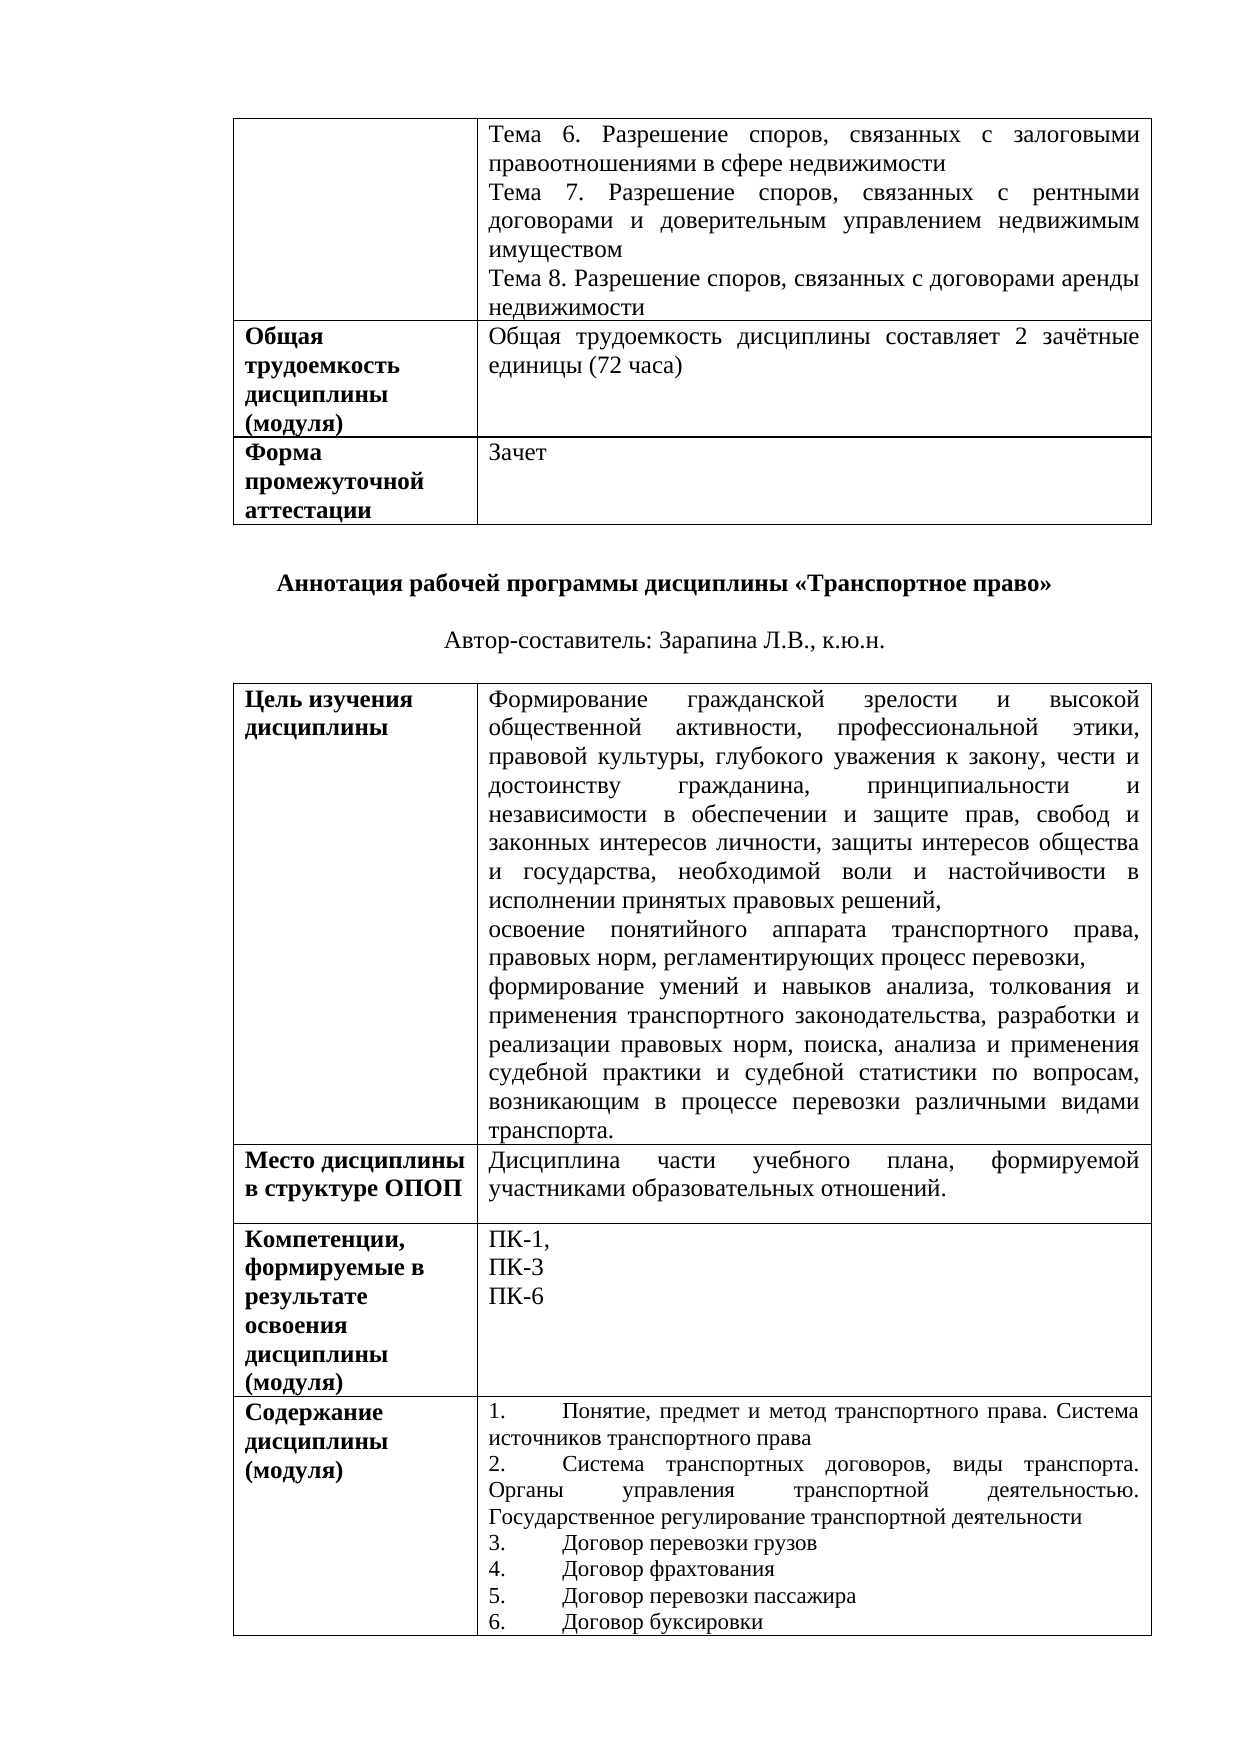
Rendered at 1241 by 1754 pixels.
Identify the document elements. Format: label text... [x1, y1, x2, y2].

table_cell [234, 119, 477, 320]
table_header Цель изучения дисциплины [234, 684, 477, 1144]
table_cell Место дисциплины в структуре ОПОП [234, 1145, 477, 1223]
table_cell ПК-1, ПК-3 ПК-6 [478, 1224, 1151, 1396]
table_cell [478, 119, 1151, 320]
table_cell Дисциплина части учебного плана, формируемой участниками образовательных отношений. [478, 1145, 1151, 1223]
text Аннотация рабочей программы дисциплины «Транспортное право» [177, 568, 1152, 596]
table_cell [478, 1397, 1151, 1634]
table_cell Форма промежуточной аттестации [234, 438, 477, 524]
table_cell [234, 1397, 477, 1634]
table_cell Компетенции, формируемые в результате освоения дисциплины (модуля) [234, 1224, 477, 1396]
table_cell Зачет [478, 438, 1151, 524]
table_cell Общая трудоемкость дисциплины (модуля) [234, 321, 477, 436]
table_header Формирование гражданской зрелости и высокой общественной активности, профессиональной этики, правовой культуры, глубокого уважения к закону, чести и достоинству гражданина, принципиальности и независимости в обеспечении и защите прав, свобод и законных интересов личности, защиты интересов общества и государства, необходимой воли и настойчивости в исполнении принятых правовых решений, освоение понятийного аппарата транспортного права, правовых норм, регламентирующих процесс перевозки, формирование умений и навыков анализа, толкования и применения транспортного законодательства, разработки и реализации правовых норм, поиска, анализа и применения судебной практики и судебной статистики по вопросам, возникающим в процессе перевозки различными видами транспорта. [478, 684, 1151, 1144]
text Автор-составитель: Зарапина Л.В., к.ю.н. [177, 625, 1152, 654]
table_cell Общая трудоемкость дисциплины составляет 2 зачётные единицы (72 часа) [478, 321, 1151, 436]
